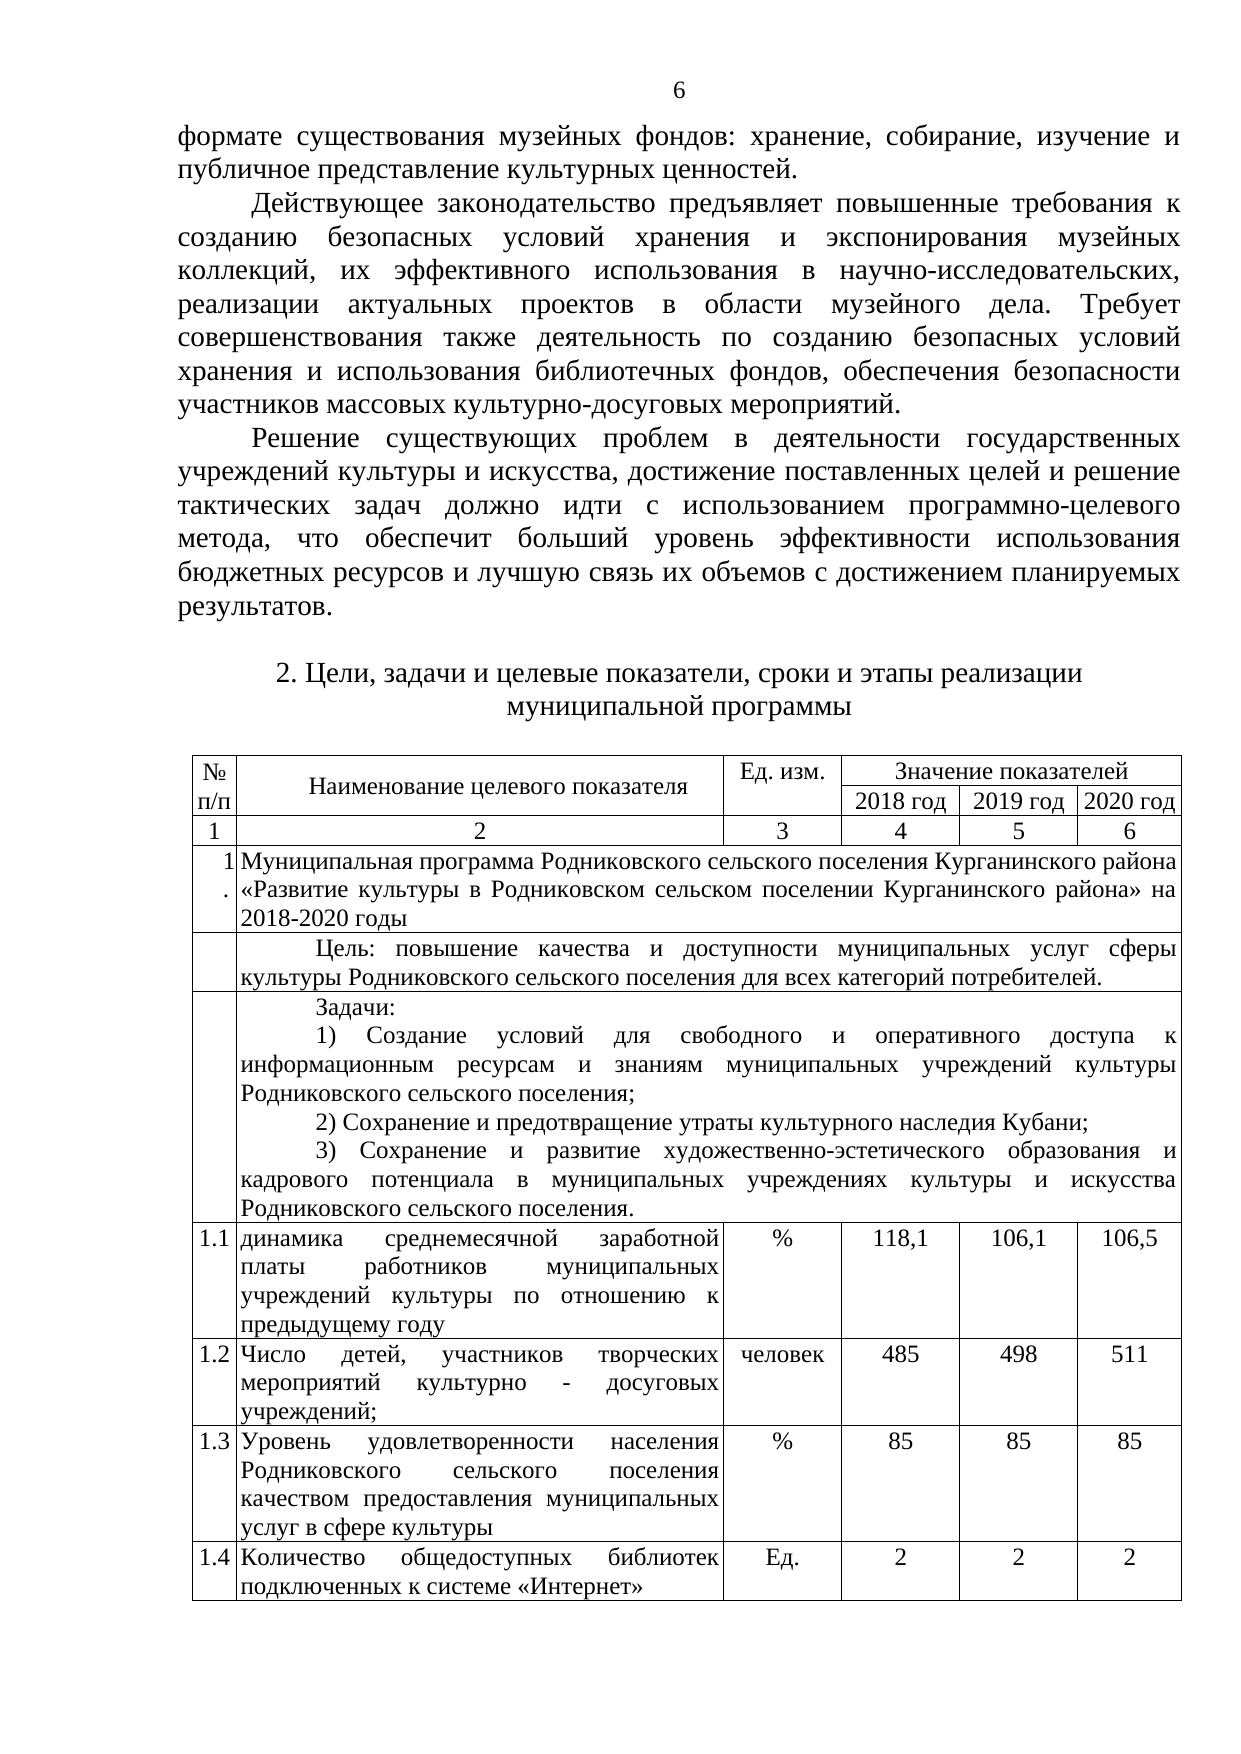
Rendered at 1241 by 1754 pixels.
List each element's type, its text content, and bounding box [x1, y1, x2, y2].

table_header № п/п [193, 756, 236, 815]
table_cell 2 [842, 1542, 959, 1599]
table_cell 3 [724, 816, 841, 845]
table_cell 6 [1078, 816, 1181, 845]
table_cell Ед. [724, 1542, 841, 1599]
table_cell 106,1 [960, 1223, 1077, 1338]
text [177, 118, 1181, 185]
table_cell динамика среднемесячной заработной платы работников муниципальных учреждений культуры по отношению к предыдущему году [237, 1223, 723, 1338]
table_cell 2 [1078, 1542, 1181, 1599]
table_cell 1 [193, 816, 236, 845]
table_cell 106,5 [1078, 1223, 1181, 1338]
table_cell [193, 933, 236, 991]
table_cell 85 [842, 1426, 959, 1541]
table_header Ед. изм. [724, 756, 841, 815]
table_cell 2020 год [1078, 786, 1181, 815]
table_cell % [724, 1223, 841, 1338]
table_header Значение показателей [842, 756, 1181, 785]
table_cell 2019 год [960, 786, 1077, 815]
table_cell 1. [193, 846, 236, 932]
text Решение существующих проблем в деятельности государственных учреждений культуры и искусства, достижение поставленных целей и решение тактических задач должно идти с использованием программно-целевого метода, что обеспечит больший уровень эффективности использования бюджетных ресурсов и лучшую связь их объемов с достижением планируемых результатов. [177, 420, 1181, 621]
table_cell 1.2 [193, 1339, 236, 1425]
table_cell человек [724, 1339, 841, 1425]
table_header Наименование целевого показателя [237, 756, 723, 815]
table_cell 2 [237, 816, 723, 845]
table_cell % [724, 1426, 841, 1541]
table_cell [193, 992, 236, 1222]
table_cell Уровень удовлетворенности населения Родниковского сельского поселения качеством предоставления муниципальных услуг в сфере культуры [237, 1426, 723, 1541]
table_cell Количество общедоступных библиотек подключенных к системе «Интернет» [237, 1542, 723, 1599]
text 2. Цели, задачи и целевые показатели, сроки и этапы реализации муниципальной программы [177, 655, 1181, 722]
table_cell 2018 год [842, 786, 959, 815]
table_cell 511 [1078, 1339, 1181, 1425]
table_cell 1.1 [193, 1223, 236, 1338]
table_cell 1.4 [193, 1542, 236, 1599]
table_cell 4 [842, 816, 959, 845]
table_cell Число детей, участников творческих мероприятий культурно - досуговых учреждений; [237, 1339, 723, 1425]
table_cell 118,1 [842, 1223, 959, 1338]
table_cell 5 [960, 816, 1077, 845]
table_cell Муниципальная программа Родниковского сельского поселения Курганинского района «Развитие культуры в Родниковском сельском поселении Курганинского района» на 2018-2020 годы [237, 846, 1181, 932]
table_cell 1.3 [193, 1426, 236, 1541]
table_cell 85 [960, 1426, 1077, 1541]
text Действующее законодательство предъявляет повышенные требования к созданию безопасных условий хранения и экспонирования музейных коллекций, их эффективного использования в научно-исследовательских, реализации актуальных проектов в области музейного дела. Требует совершенствования также деятельность по созданию безопасных условий хранения и использования библиотечных фондов, обеспечения безопасности участников массовых культурно-досуговых мероприятий. [177, 185, 1181, 420]
table_cell 2 [960, 1542, 1077, 1599]
table_cell Цель: повышение качества и доступности муниципальных услуг сферы культуры Родниковского сельского поселения для всех категорий потребителей. [237, 933, 1181, 991]
table_cell 485 [842, 1339, 959, 1425]
table_cell 498 [960, 1339, 1077, 1425]
table_cell Задачи: 1) Создание условий для свободного и оперативного доступа к информационным ресурсам и знаниям муниципальных учреждений культуры Родниковского сельского поселения; 2) Сохранение и предотвращение утраты культурного наследия Кубани; 3) Сохранение и развитие художественно-эстетического образования и кадрового потенциала в муниципальных учреждениях культуры и искусства Родниковского сельского поселения. [237, 992, 1181, 1222]
table_cell 85 [1078, 1426, 1181, 1541]
